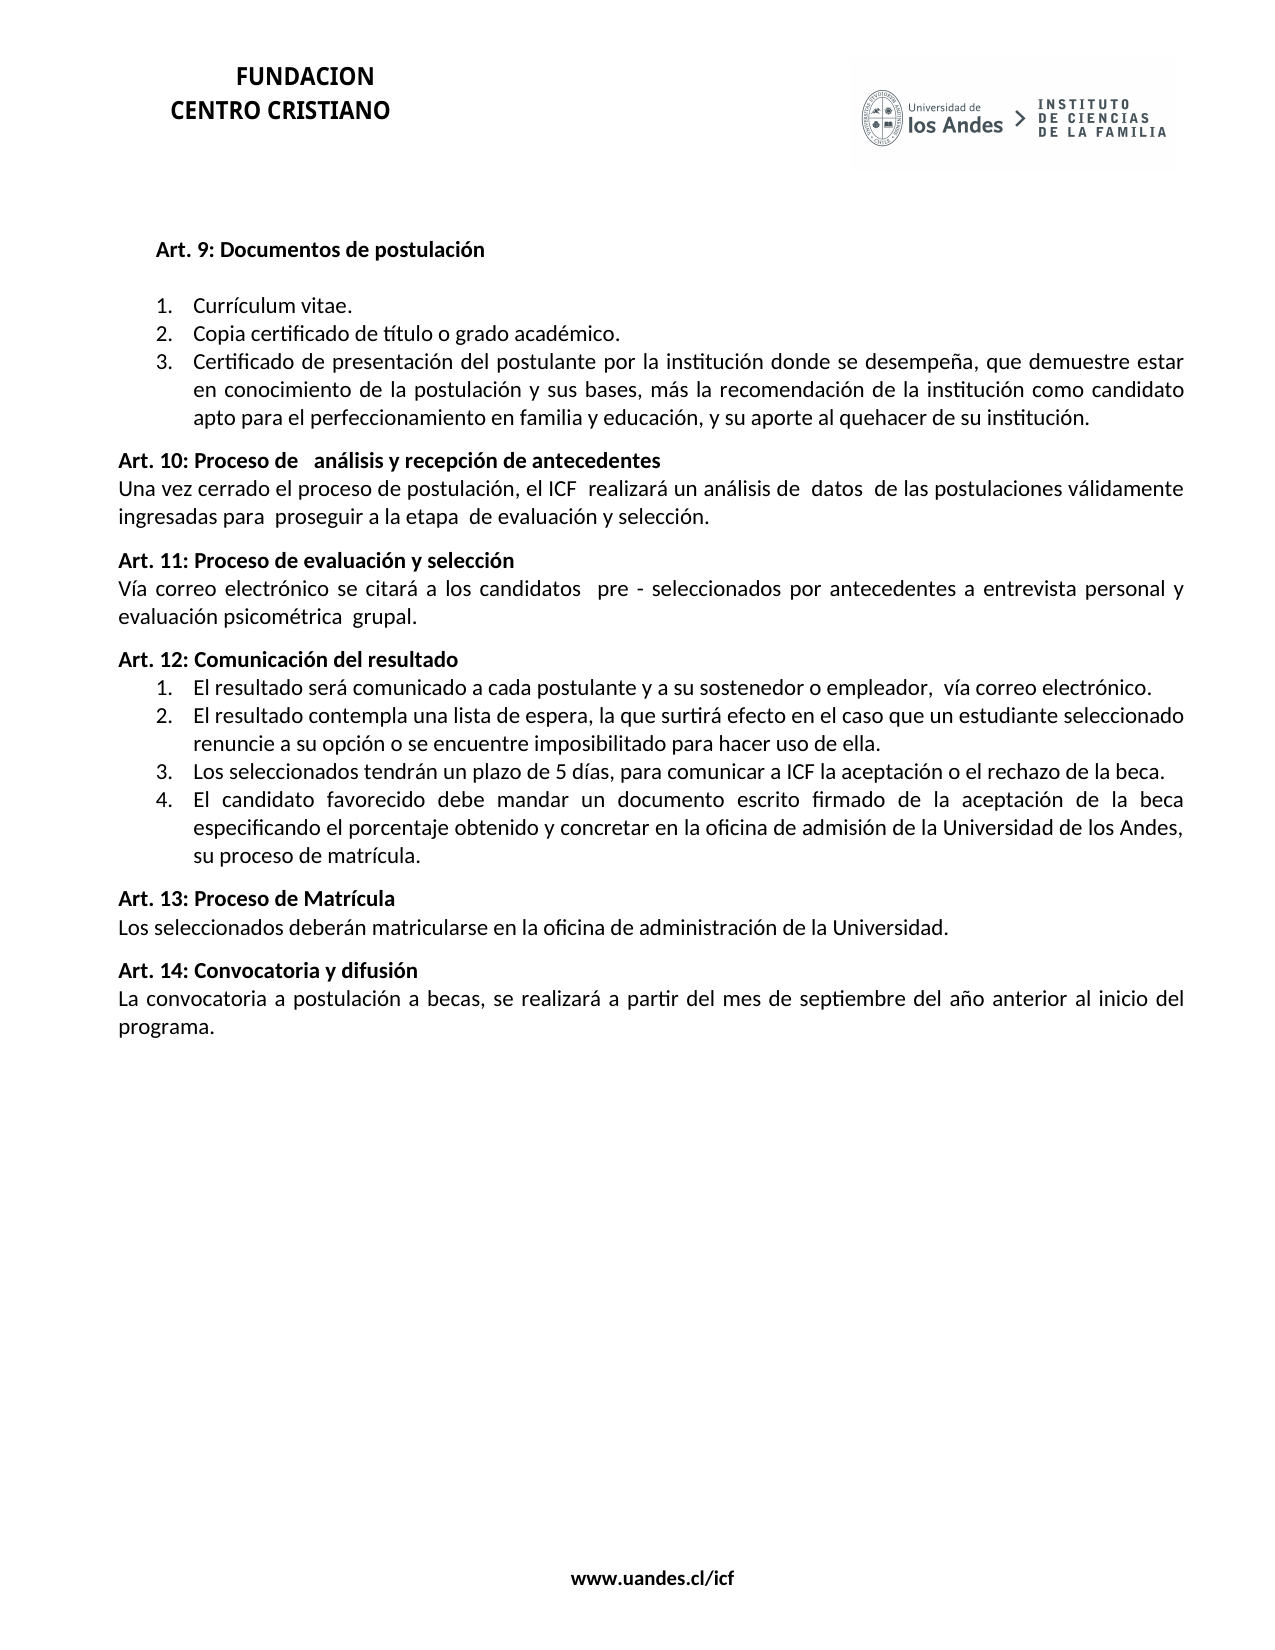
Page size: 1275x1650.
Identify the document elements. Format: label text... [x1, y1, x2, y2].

list Copia certificado de título o grado académico. [156, 319, 1186, 347]
text Art. 10: Proceso de análisis y recepción de antecedentes [118, 446, 1186, 474]
text Art. 14: Convocatoria y difusión [118, 956, 1186, 984]
text Art. 13: Proceso de Matrícula [118, 884, 1186, 913]
text La convocatoria a postulación a becas, se realizará a partir del mes de septiembre del año anterior al inicio del programa. [118, 984, 1186, 1040]
list El resultado será comunicado a cada postulante y a su sostenedor o empleador, vía correo electrónico. [156, 673, 1186, 701]
list El candidato favorecido debe mandar un documento escrito firmado de la aceptación de la beca especificando el porcentaje obtenido y concretar en la oficina de admisión de la Universidad de los Andes, su proceso de matrícula. [156, 785, 1186, 869]
text Los seleccionados deberán matricularse en la oficina de administración de la Universidad. [118, 913, 1186, 941]
picture [850, 58, 1176, 172]
list El resultado contempla una lista de espera, la que surtirá efecto en el caso que un estudiante seleccionado renuncie a su opción o se encuentre imposibilitado para hacer uso de ella. [156, 701, 1186, 757]
text Art. 9: Documentos de postulación [118, 235, 1186, 263]
text Vía correo electrónico se citará a los candidatos pre - seleccionados por antecedentes a entrevista personal y evaluación psicométrica grupal. [118, 574, 1186, 630]
text Art. 11: Proceso de evaluación y selección [118, 546, 1186, 574]
text Una vez cerrado el proceso de postulación, el ICF realizará un análisis de datos de las postulaciones válidamente ingresadas para proseguir a la etapa de evaluación y selección. [118, 474, 1186, 530]
text Art. 12: Comunicación del resultado [118, 645, 1186, 673]
list Currículum vitae. [156, 291, 1186, 319]
list Certificado de presentación del postulante por la institución donde se desempeña, que demuestre estar en conocimiento de la postulación y sus bases, más la recomendación de la institución como candidato apto para el perfeccionamiento en familia y educación, y su aporte al quehacer de su institución. [156, 347, 1186, 431]
list Los seleccionados tendrán un plazo de 5 días, para comunicar a ICF la aceptación o el rechazo de la beca. [156, 757, 1186, 785]
